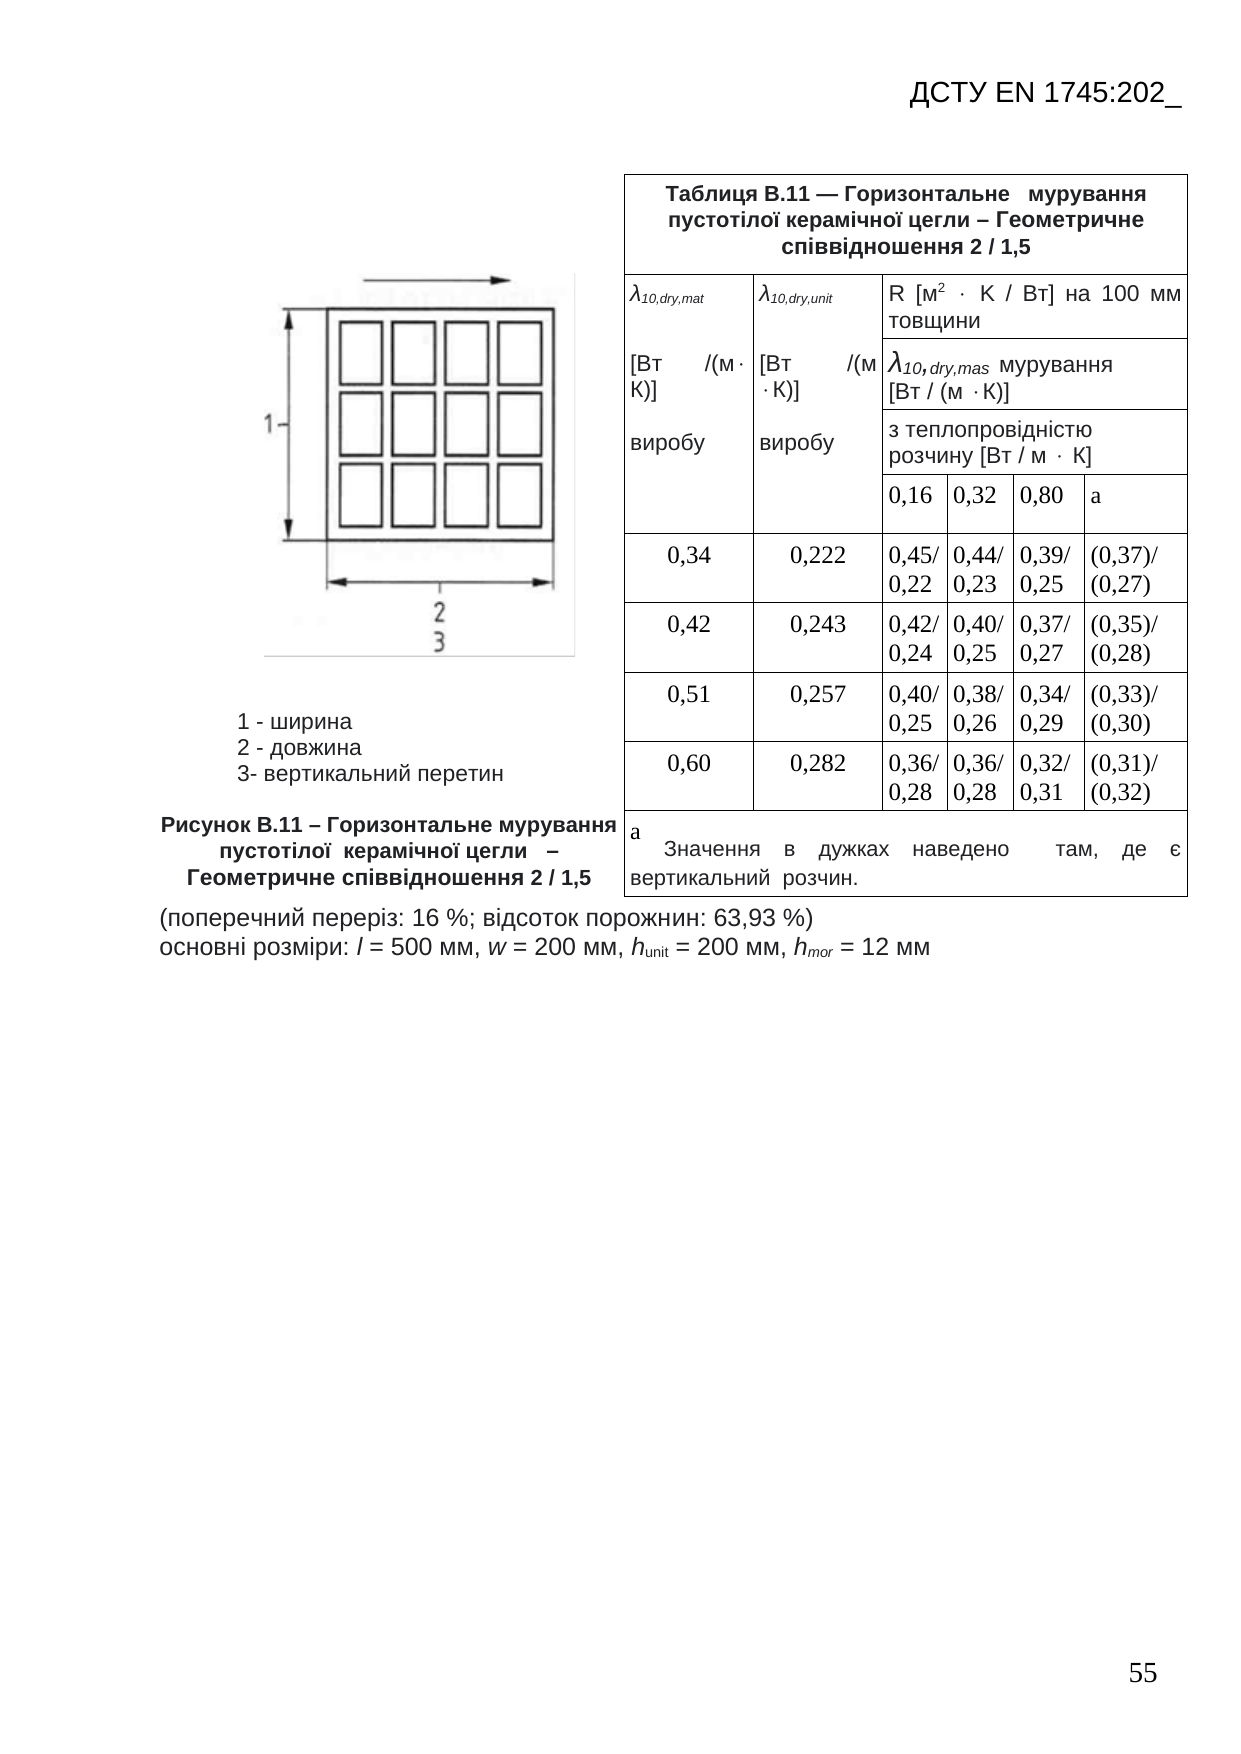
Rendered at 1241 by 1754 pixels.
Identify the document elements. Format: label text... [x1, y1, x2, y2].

table_header [154, 174, 624, 672]
picture [262, 273, 575, 653]
table_cell 0,44/ 0,23 [948, 534, 1013, 602]
table_cell 0,60 [625, 742, 753, 810]
table_cell 0,16 [883, 475, 947, 533]
table_cell 0,32/ 0,31 [1014, 742, 1084, 810]
table_cell (0,35)/ (0,28) [1085, 603, 1187, 672]
table_cell R [м2 K / Вт] на 100 мм товщини [883, 275, 1187, 338]
table_cell 0,34/ 0,29 [1014, 673, 1084, 741]
table_cell 0,36/ 0,28 [883, 742, 947, 810]
table_cell 0,34 [625, 534, 753, 602]
table_cell λ10,dry,mat [Вт /(м К)] виробу [625, 275, 753, 533]
table_cell 0,80 [1014, 475, 1084, 533]
table_header Таблиця В.11 — Горизонтальне мурування пустотілої керамічної цегли – Геометричне співвідношення 2 / 1,5 [625, 175, 1187, 274]
table_cell 0,32 [948, 475, 1013, 533]
table_cell (0,31)/ (0,32) [1085, 742, 1187, 810]
table_cell (0,37)/ (0,27) [1085, 534, 1187, 602]
table_cell λ10,dry,unit [Вт /(м К)] виробу [754, 275, 882, 533]
table_cell 0,39/ 0,25 [1014, 534, 1084, 602]
table_cell з теплопровідністю розчину [Вт / м К] [883, 410, 1187, 474]
table_cell 0,222 [754, 534, 882, 602]
table_cell 0,36/ 0,28 [948, 742, 1013, 810]
table_cell 1 - ширина 2 - довжина 3- вертикальний перетин Рисунок B.11 – Горизонтальне мурування пустотілої керамічної цегли – Геометричне співвідношення 2 / 1,5 [154, 672, 624, 896]
table_cell а [1085, 475, 1187, 533]
table_cell (поперечний переріз: 16 %; відсоток порожнин: 63,93 %) основні розміри: l = 500 мм, w = 200 мм, hunit = 200 мм, hmor = 12 мм [154, 896, 1188, 966]
table_cell 0,42 [625, 603, 753, 672]
table_cell 0,40/ 0,25 [948, 603, 1013, 672]
table_cell λ10,dry,mas мурування [Вт / (м К)] [883, 339, 1187, 409]
table_cell 0,40/ 0,25 [883, 673, 947, 741]
table_cell 0,282 [754, 742, 882, 810]
table_cell 0,51 [625, 673, 753, 741]
table_cell 0,45/ 0,22 [883, 534, 947, 602]
table_cell (0,33)/ (0,30) [1085, 673, 1187, 741]
table_cell 0,38/ 0,26 [948, 673, 1013, 741]
table_cell 0,37/ 0,27 [1014, 603, 1084, 672]
table_cell а Значення в дужках наведено там, де є вертикальний розчин. [625, 811, 1187, 896]
table_cell 0,257 [754, 673, 882, 741]
table_cell 0,243 [754, 603, 882, 672]
table_cell 0,42/ 0,24 [883, 603, 947, 672]
